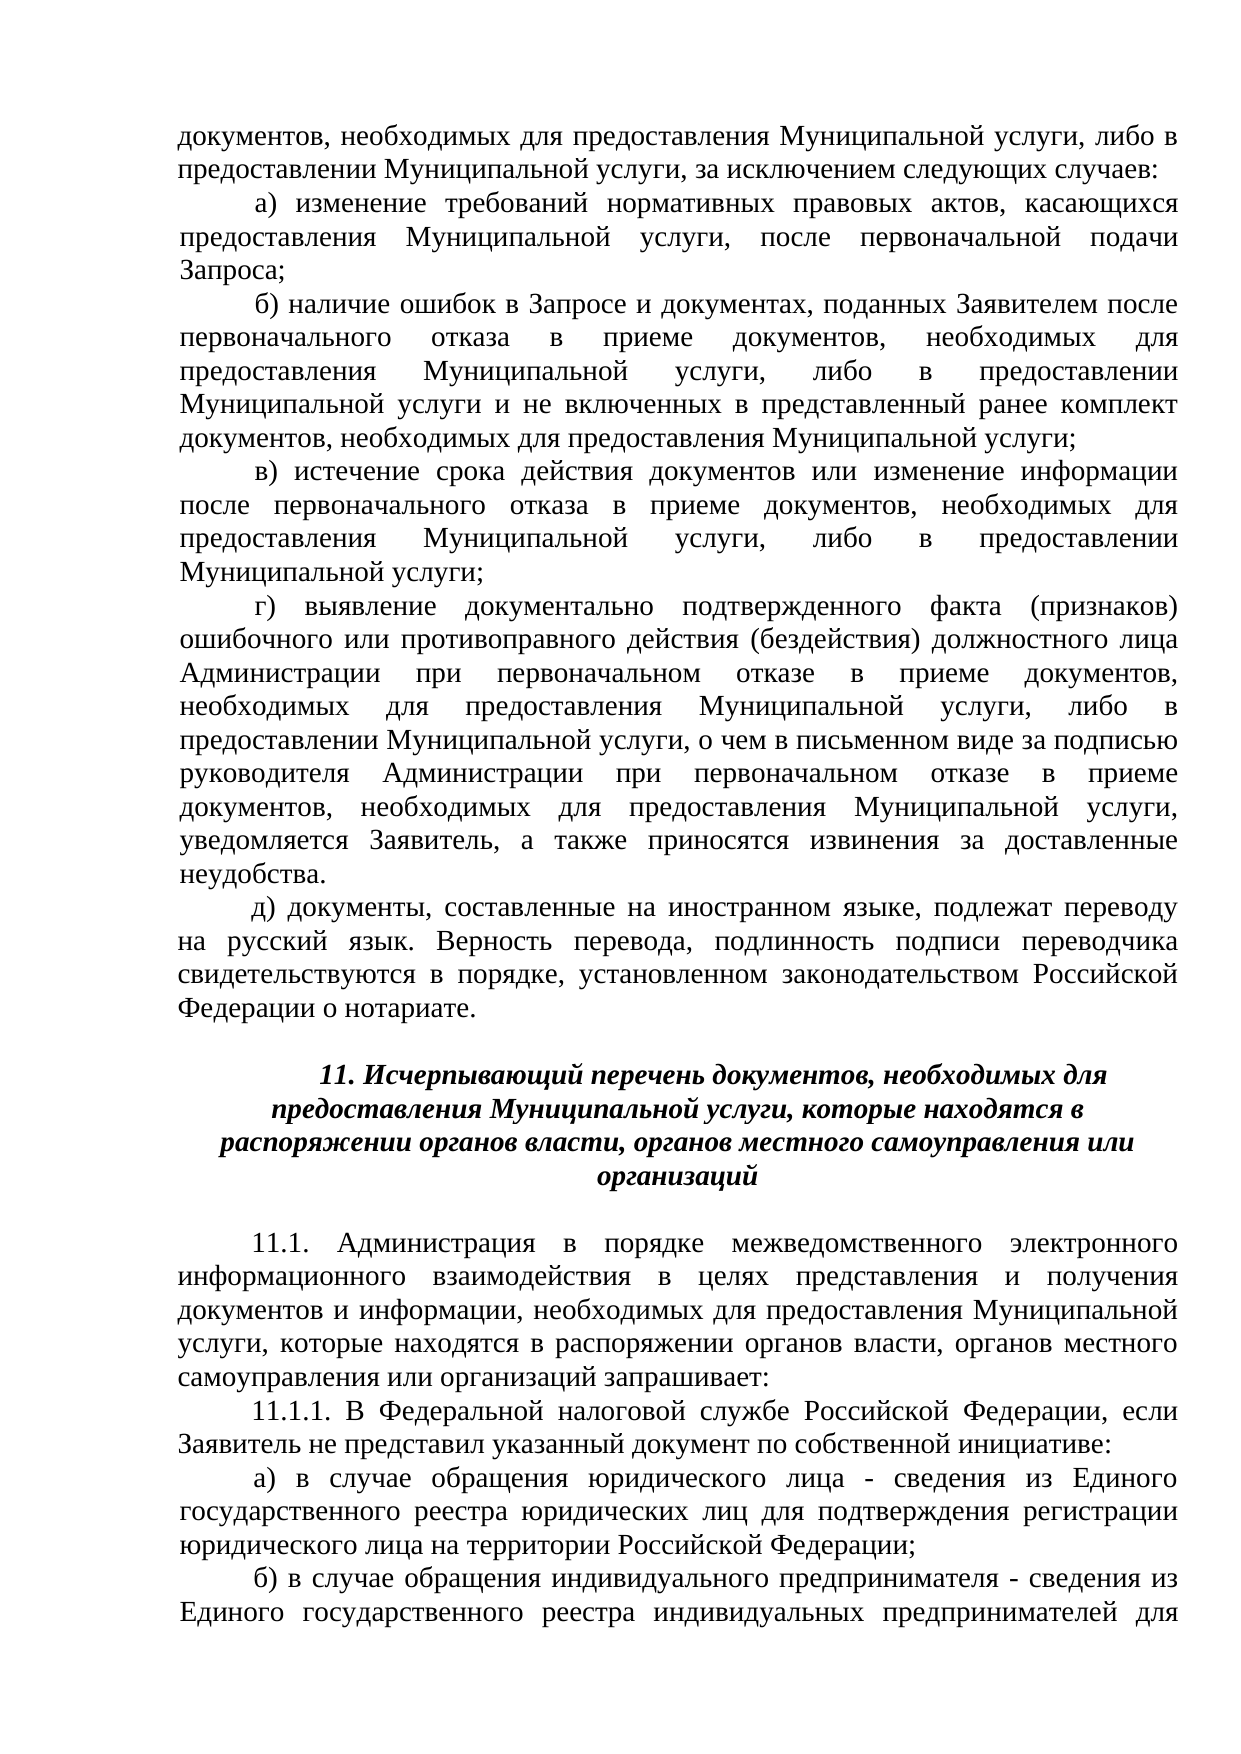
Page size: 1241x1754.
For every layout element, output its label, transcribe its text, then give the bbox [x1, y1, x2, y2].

text 11.1. Администрация в порядке межведомственного электронного информационного взаимодействия в целях представления и получения документов и информации, необходимых для предоставления Муниципальной услуги, которые находятся в распоряжении органов власти, органов местного самоуправления или организаций запрашивает: [177, 1225, 1179, 1393]
text г) выявление документально подтвержденного факта (признаков) ошибочного или противоправного действия (бездействия) должностного лица Администрации при первоначальном отказе в приеме документов, необходимых для предоставления Муниципальной услуги, либо в предоставлении Муниципальной услуги, о чем в письменном виде за подписью руководителя Администрации при первоначальном отказе в приеме документов, необходимых для предоставления Муниципальной услуги, уведомляется Заявитель, а также приносятся извинения за доставленные неудобства. [179, 588, 1179, 889]
text 11. Исчерпывающий перечень документов, необходимых для предоставления Муниципальной услуги, которые находятся в распоряжении органов власти, органов местного самоуправления или организаций [758, 1057, 1179, 1191]
text б) наличие ошибок в Запросе и документах, поданных Заявителем после первоначального отказа в приеме документов, необходимых для предоставления Муниципальной услуги, либо в предоставлении Муниципальной услуги и не включенных в представленный ранее комплект документов, необходимых для предоставления Муниципальной услуги; [179, 286, 1179, 453]
text 11.1.1. В Федеральной налоговой службе Российской Федерации, если Заявитель не представил указанный документ по собственной инициативе: [177, 1393, 1179, 1460]
text а) в случае обращения юридического лица - сведения из Единого государственного реестра юридических лиц для подтверждения регистрации юридического лица на территории Российской Федерации; [179, 1460, 1179, 1560]
text а) изменение требований нормативных правовых актов, касающихся предоставления Муниципальной услуги, после первоначальной подачи Запроса; [179, 185, 1179, 286]
text д) документы, составленные на иностранном языке, подлежат переводу на русский язык. Верность перевода, подлинность подписи переводчика свидетельствуются в порядке, установленном законодательством Российской Федерации о нотариате. [177, 889, 1179, 1024]
text в) истечение срока действия документов или изменение информации после первоначального отказа в приеме документов, необходимых для предоставления Муниципальной услуги, либо в предоставлении Муниципальной услуги; [179, 453, 1179, 588]
text 11. Исчерпывающий перечень документов, необходимых для предоставления Муниципальной услуги, которые находятся в распоряжении органов власти, органов местного самоуправления или организаций [179, 1057, 597, 1191]
